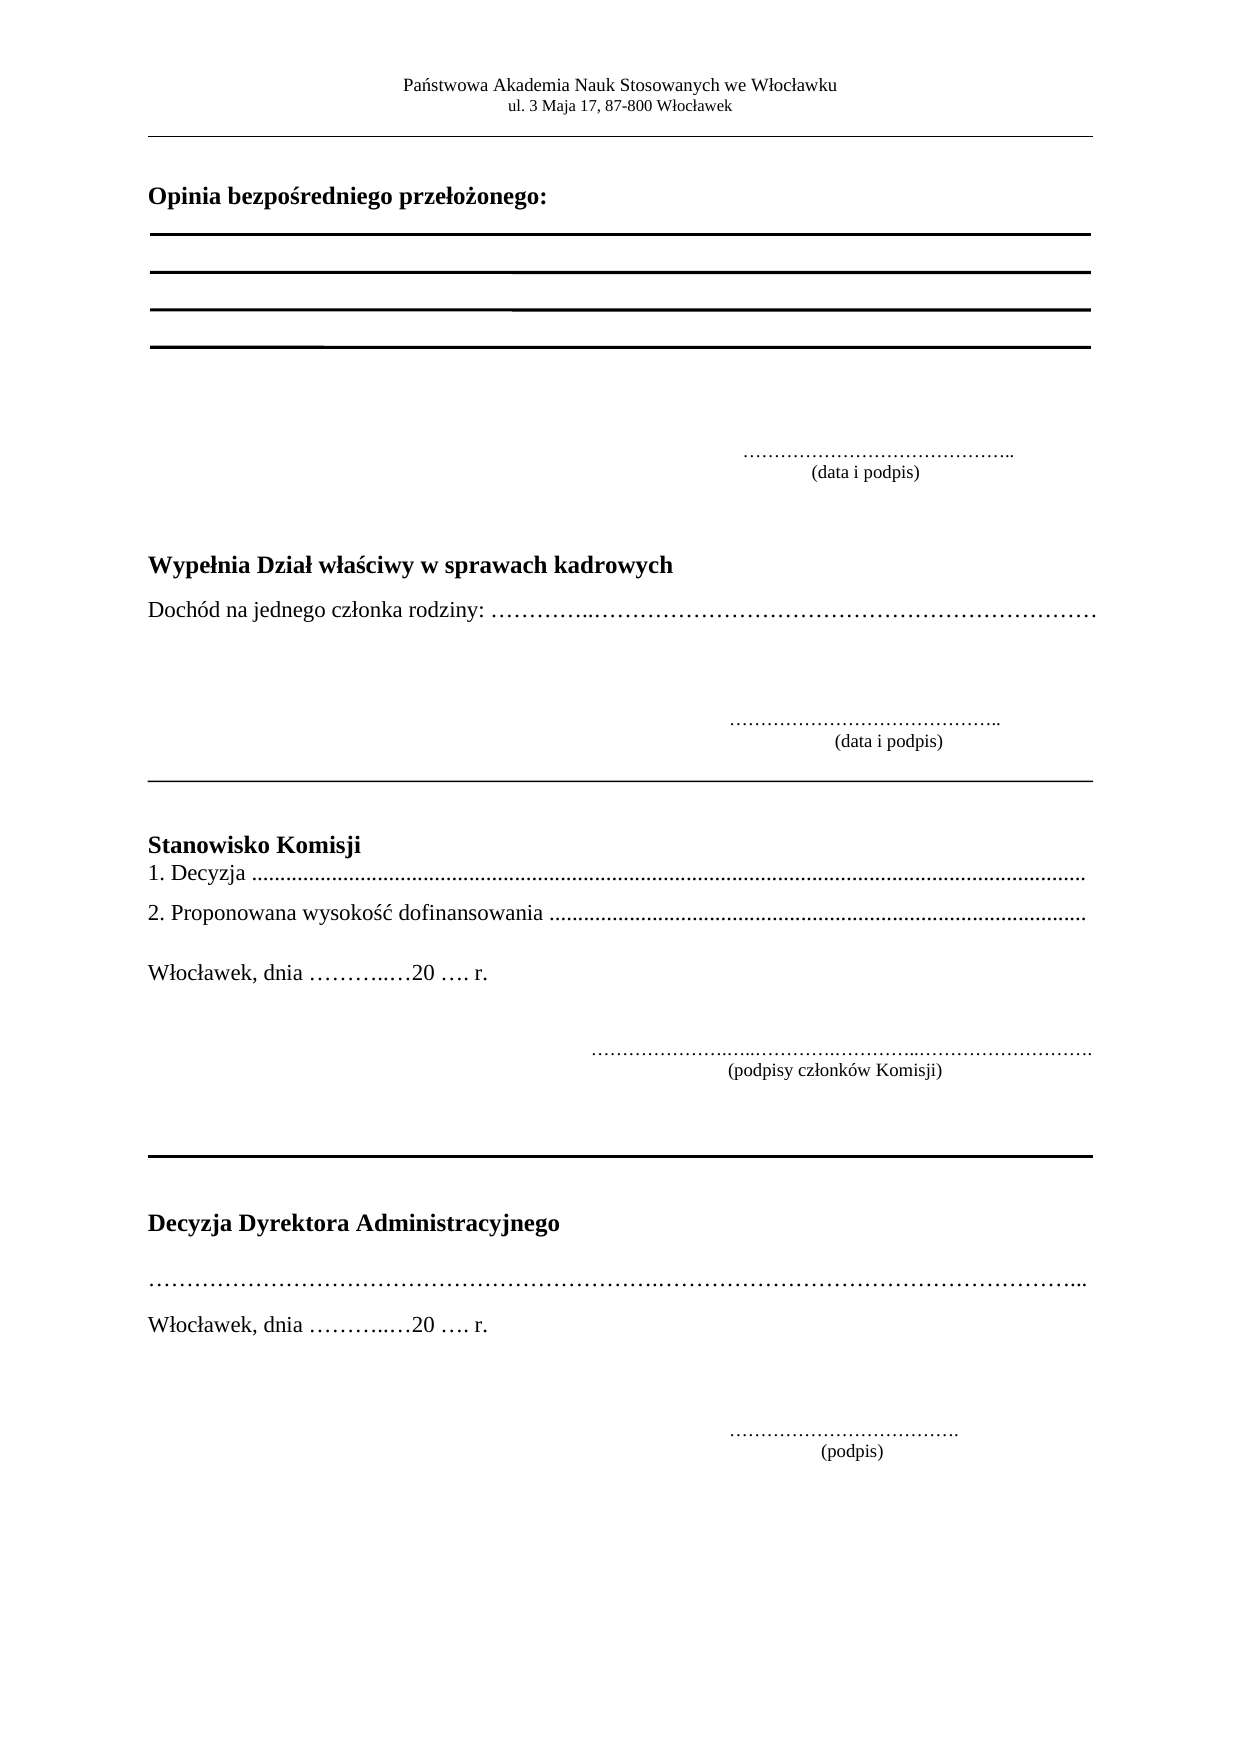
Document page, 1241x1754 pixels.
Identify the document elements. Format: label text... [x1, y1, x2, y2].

text ………………….…..………….…………..………………………. [590, 1038, 1093, 1059]
text …………………………………….. [729, 708, 1093, 730]
text Włocławek, dnia ………..…20 …. r. [148, 958, 1093, 985]
text (podpisy członków Komisji) [148, 1059, 1093, 1081]
text (data i podpis) [148, 730, 1093, 751]
text Włocławek, dnia ………..…20 …. r. [148, 1311, 1093, 1337]
text …………………………………….. [590, 440, 1093, 461]
text 1. Decyzja .................................................................................................................................................. [148, 859, 1093, 886]
text ………………………………. [655, 1418, 1093, 1440]
text Wypełnia Dział właściwy w sprawach kadrowych [148, 550, 1093, 579]
text Decyzja Dyrektora Administracyjnego [148, 1208, 1093, 1236]
text ………………………………………………………….………………………………………………... [148, 1265, 1093, 1292]
text (data i podpis) [148, 461, 1093, 483]
text Dochód na jednego członka rodziny: …………..………………………………………………………… [148, 596, 1141, 622]
text 2. Proponowana wysokość dofinansowania .............................................................................................. [148, 899, 1093, 925]
text Opinia bezpośredniego przełożonego: [148, 181, 1093, 210]
text Stanowisko Komisji [148, 830, 1093, 859]
text (podpis) [738, 1440, 1093, 1462]
